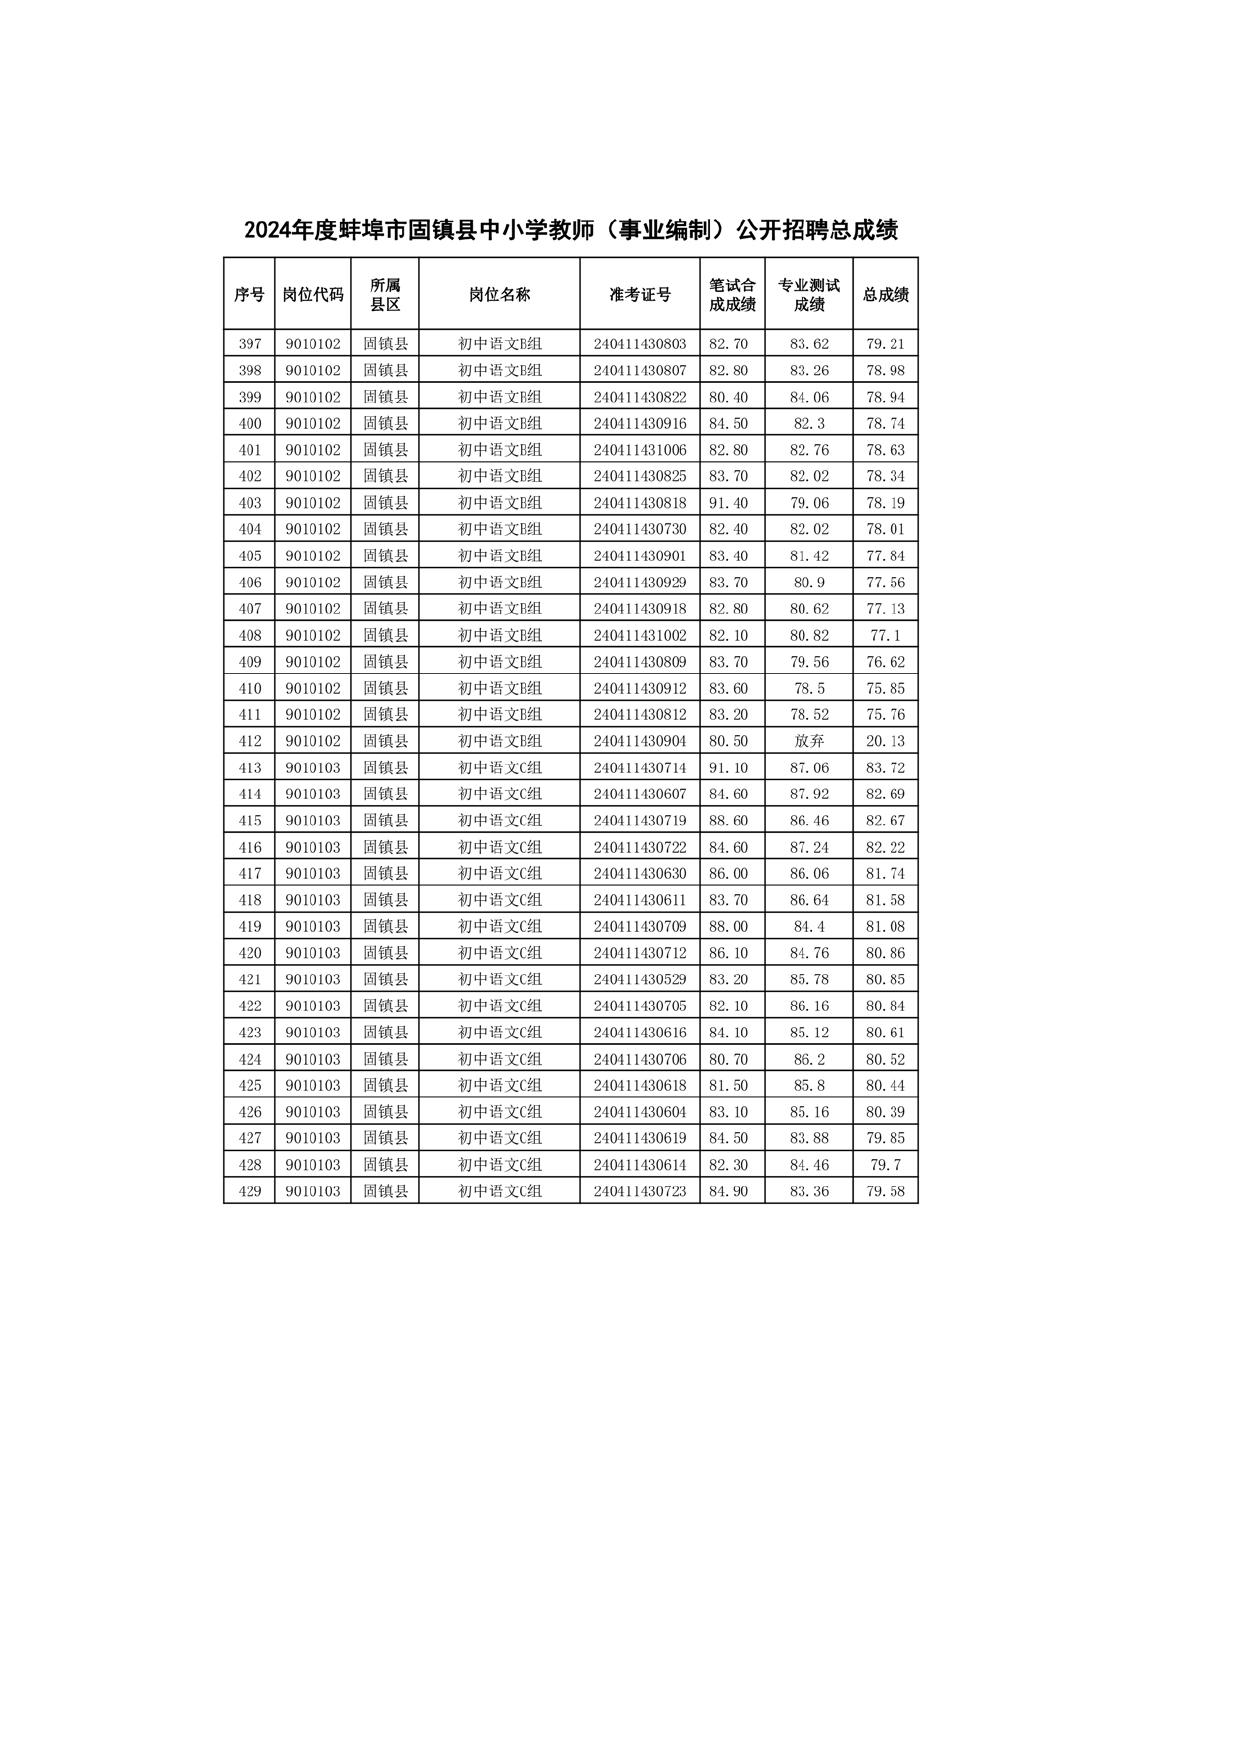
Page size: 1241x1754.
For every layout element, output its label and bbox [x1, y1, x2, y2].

picture [187, 162, 956, 1247]
